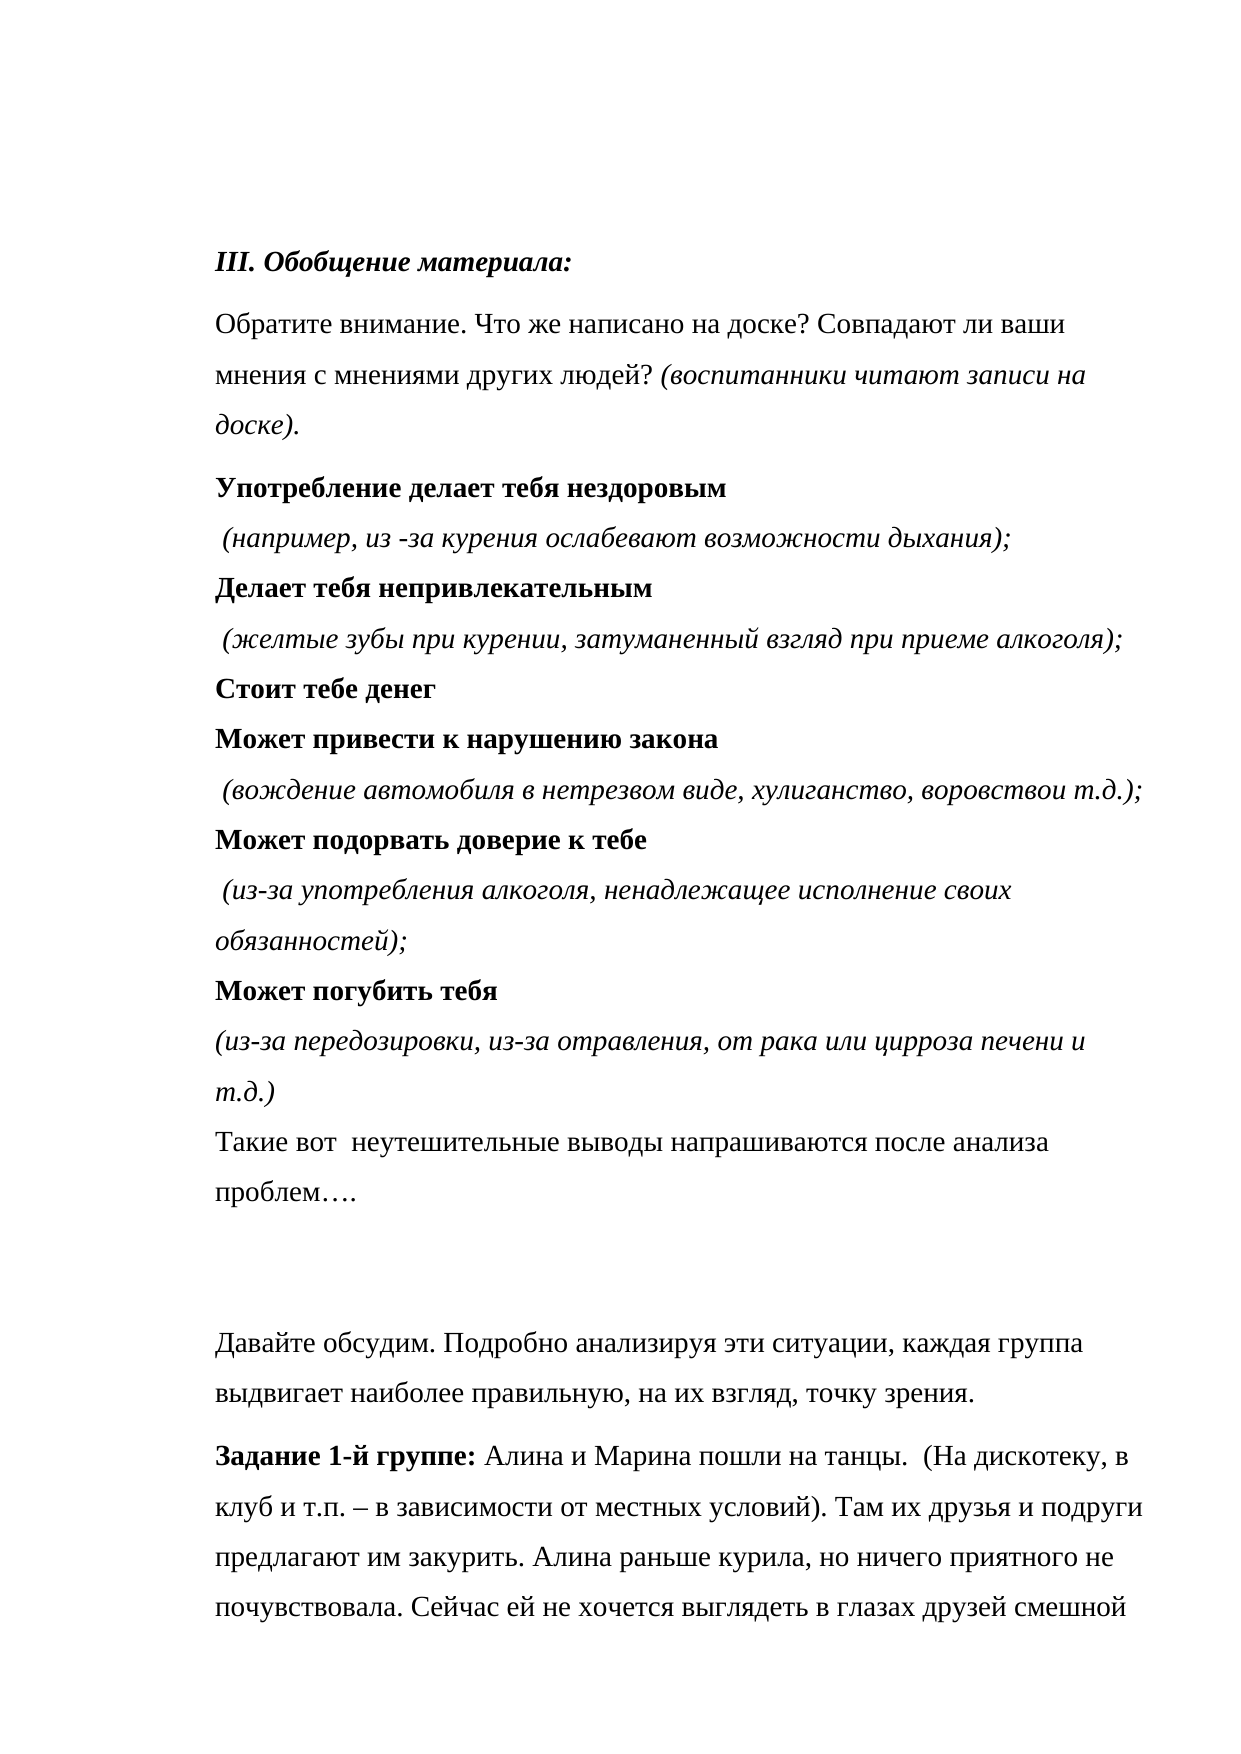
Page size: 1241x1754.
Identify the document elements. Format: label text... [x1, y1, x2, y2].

text Такие вот неутешительные выводы напрашиваются после анализа проблем…. [215, 1124, 1152, 1208]
text (из-за употребления алкоголя, ненадлежащее исполнение своих обязанностей); [215, 872, 1152, 956]
text Стоит тебе денег [215, 671, 1152, 705]
text Делает тебя непривлекательным [215, 571, 1152, 604]
text III. Обобщение материала: [215, 244, 1152, 277]
text (из-за передозировки, из-за отравления, от рака или цирроза печени и т.д.) [215, 1023, 1152, 1107]
text Употребление делает тебя нездоровым [215, 470, 1152, 503]
text Может подорвать доверие к тебе [215, 822, 1152, 856]
text (вождение автомобиля в нетрезвом виде, хулиганство, воровствои т.д.); [215, 772, 1152, 805]
text Обратите внимание. Что же написано на доске? Совпадают ли ваши мнения с мнениями других людей? (воспитанники читают записи на доске). [215, 307, 1152, 441]
text Давайте обсудим. Подробно анализируя эти ситуации, каждая группа выдвигает наиболее правильную, на их взгляд, точку зрения. [215, 1325, 1152, 1409]
text Может погубить тебя [215, 973, 1152, 1007]
text Может привести к нарушению закона [215, 722, 1152, 755]
text (желтые зубы при курении, затуманенный взгляд при приеме алкоголя); [215, 621, 1152, 654]
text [215, 1438, 1152, 1623]
text (например, из -за курения ослабевают возможности дыхания); [215, 520, 1152, 554]
